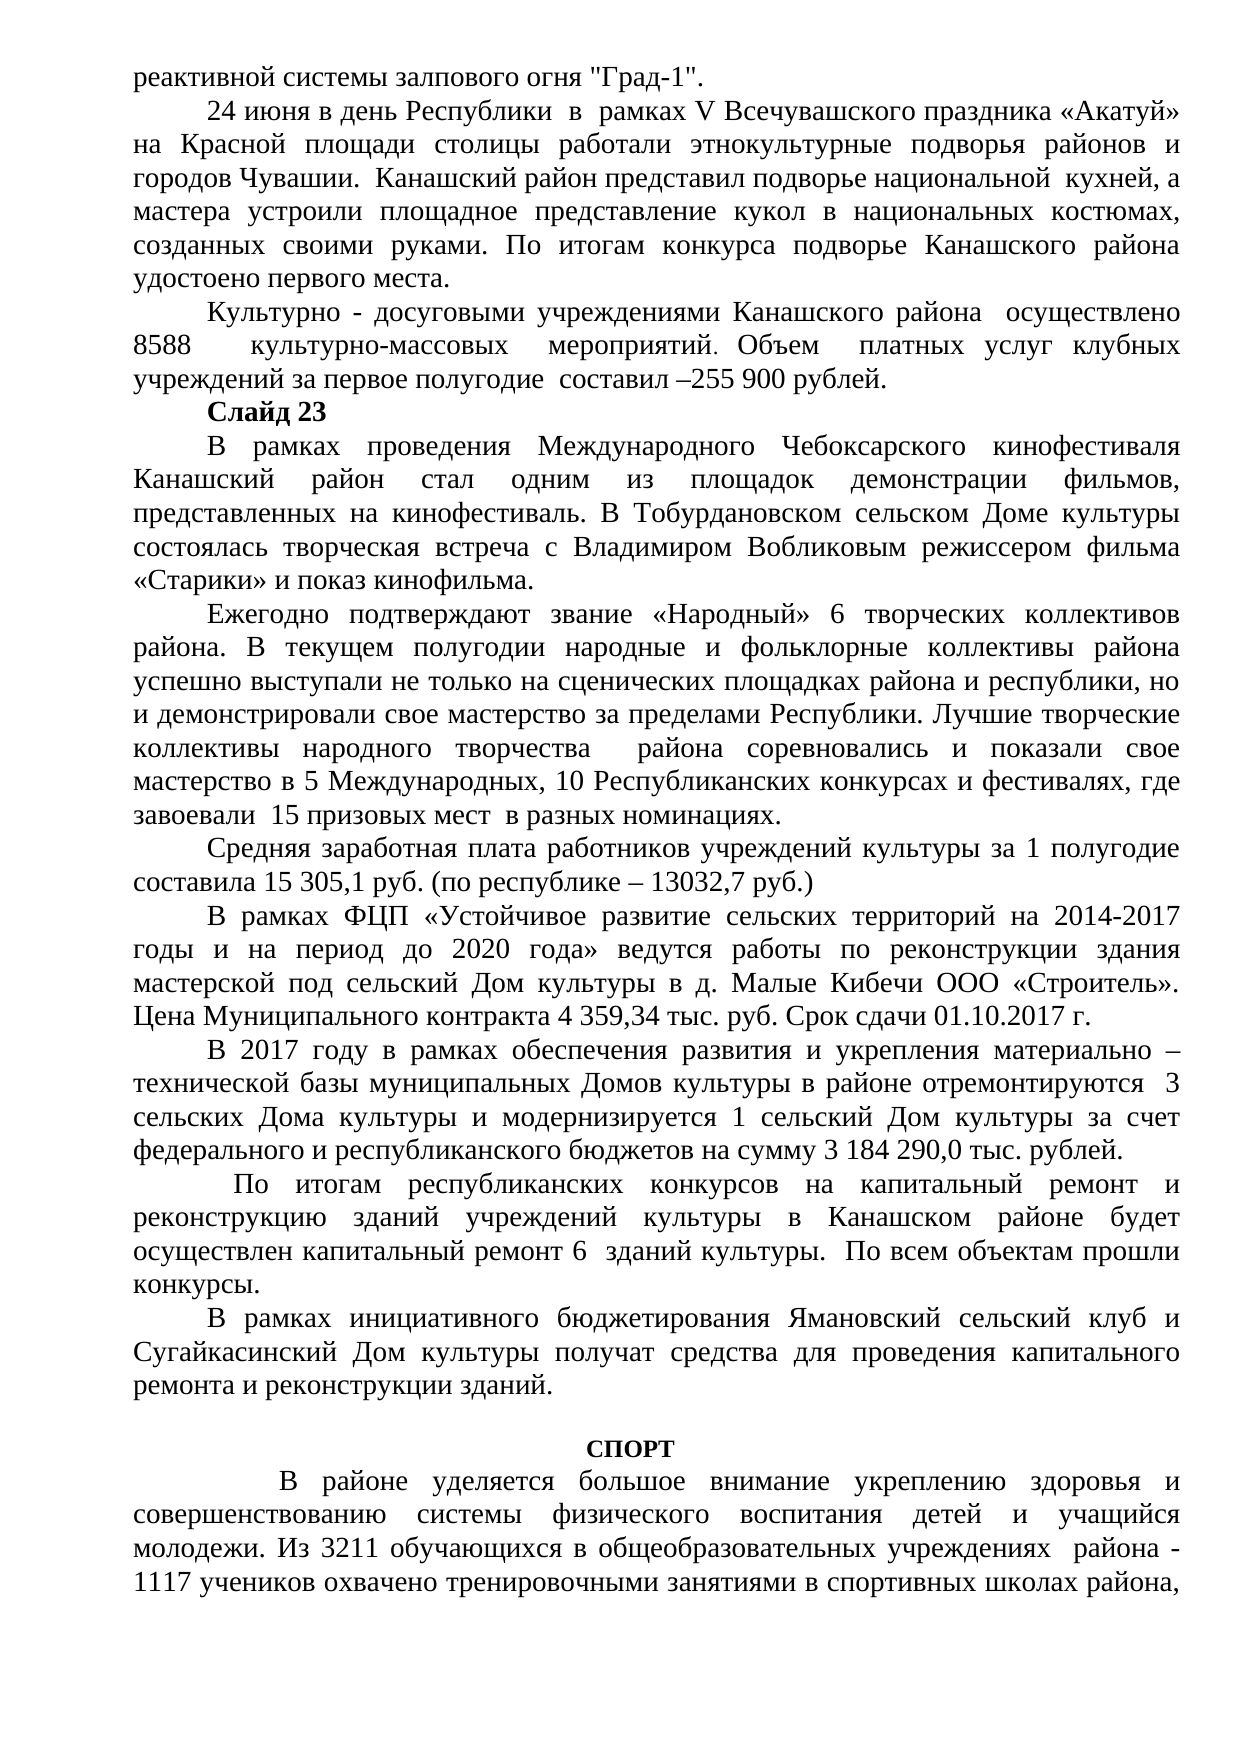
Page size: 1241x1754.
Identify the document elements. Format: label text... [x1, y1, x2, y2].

text 24 июня в день Республики в рамках V Всечувашского праздника «Акатуй» на Красной площади столицы работали этнокультурные подворья районов и городов Чувашии. Канашский район представил подворье национальной кухней, а мастера устроили площадное представление кукол в национальных костюмах, созданных своими руками. По итогам конкурса подворье Канашского района удостоено первого места. [133, 93, 1181, 294]
text В рамках проведения Международного Чебоксарского кинофестиваля Канашский район стал одним из площадок демонстрации фильмов, представленных на кинофестиваль. В Тобурдановском сельском Доме культуры состоялась творческая встреча с Владимиром Вобликовым режиссером фильма «Старики» и показ кинофильма. [133, 428, 1181, 596]
text Ежегодно подтверждают звание «Народный» 6 творческих коллективов района. В текущем полугодии народные и фольклорные коллективы района успешно выступали не только на сценических площадках района и республики, но и демонстрировали свое мастерство за пределами Республики. Лучшие творческие коллективы народного творчества района соревновались и показали свое мастерство в 5 Международных, 10 Республиканских конкурсах и фестивалях, где завоевали 15 призовых мест в разных номинациях. [133, 596, 1181, 831]
text Культурно - досуговыми учреждениями Канашского района осуществлено 8588 культурно-массовых мероприятий. Объем платных услуг клубных учреждений за первое полугодие составил –255 900 рублей. [133, 294, 1181, 394]
text В рамках инициативного бюджетирования Ямановский сельский клуб и Сугайкасинский Дом культуры получат средства для проведения капитального ремонта и реконструкции зданий. [133, 1300, 1181, 1401]
text Средняя заработная плата работников учреждений культуры за 1 полугодие составила 15 305,1 руб. (по республике – 13032,7 руб.) [133, 831, 1181, 898]
text Слайд 23 [133, 394, 1181, 428]
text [133, 1463, 1181, 1662]
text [133, 59, 1181, 93]
text В 2017 году в рамках обеспечения развития и укрепления материально – технической базы муниципальных Домов культуры в районе отремонтируются 3 сельских Дома культуры и модернизируется 1 сельский Дом культуры за счет федерального и республиканского бюджетов на сумму 3 184 290,0 тыс. рублей. [133, 1032, 1181, 1166]
text В рамках ФЦП «Устойчивое развитие сельских территорий на 2014-2017 годы и на период до 2020 года» ведутся работы по реконструкции здания мастерской под сельский Дом культуры в д. Малые Кибечи ООО «Строитель». Цена Муниципального контракта 4 359,34 тыс. руб. Срок сдачи 01.10.2017 г. [133, 898, 1181, 1032]
text СПОРТ [133, 1434, 1181, 1463]
text По итогам республиканских конкурсов на капитальный ремонт и реконструкцию зданий учреждений культуры в Канашском районе будет осуществлен капитальный ремонт 6 зданий культуры. По всем объектам прошли конкурсы. [133, 1166, 1181, 1300]
